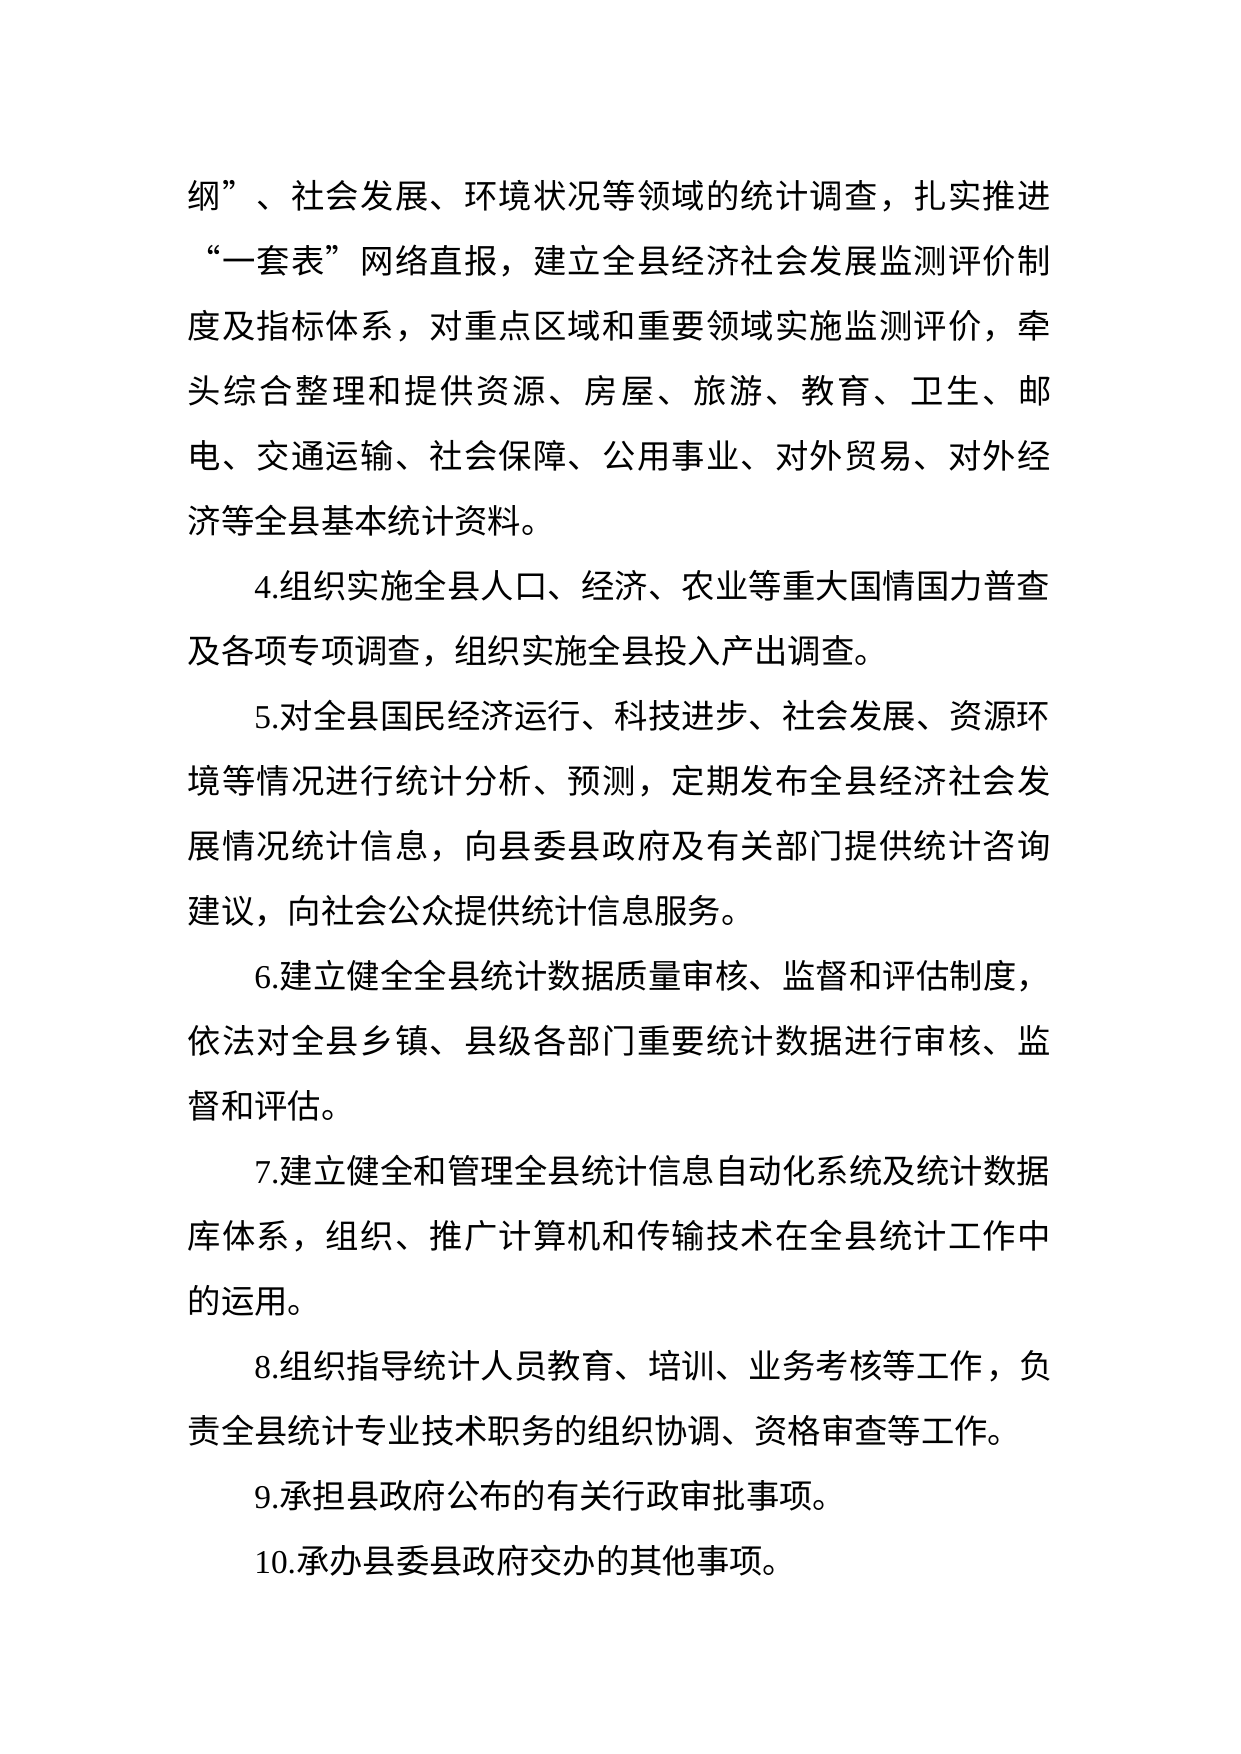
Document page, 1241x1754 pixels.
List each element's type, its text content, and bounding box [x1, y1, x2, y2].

text 7.建立健全和管理全县统计信息自动化系统及统计数据库体系，组织、推广计算机和传输技术在全县统计工作中的运用。 [187, 1137, 1053, 1332]
text 10.承办县委县政府交办的其他事项。 [187, 1527, 1053, 1592]
text 5.对全县国民经济运行、科技进步、社会发展、资源环境等情况进行统计分析、预测，定期发布全县经济社会发展情况统计信息，向县委县政府及有关部门提供统计咨询建议，向社会公众提供统计信息服务。 [187, 682, 1053, 942]
text 4.组织实施全县人口、经济、农业等重大国情国力普查及各项专项调查，组织实施全县投入产出调查。 [187, 552, 1053, 682]
text 8.组织指导统计人员教育、培训、业务考核等工作，负责全县统计专业技术职务的组织协调、资格审查等工作。 [187, 1332, 1053, 1462]
text 6.建立健全全县统计数据质量审核、监督和评估制度，依法对全县乡镇、县级各部门重要统计数据进行审核、监督和评估。 [187, 942, 1053, 1137]
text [187, 162, 1053, 552]
text 9.承担县政府公布的有关行政审批事项。 [187, 1462, 1053, 1527]
